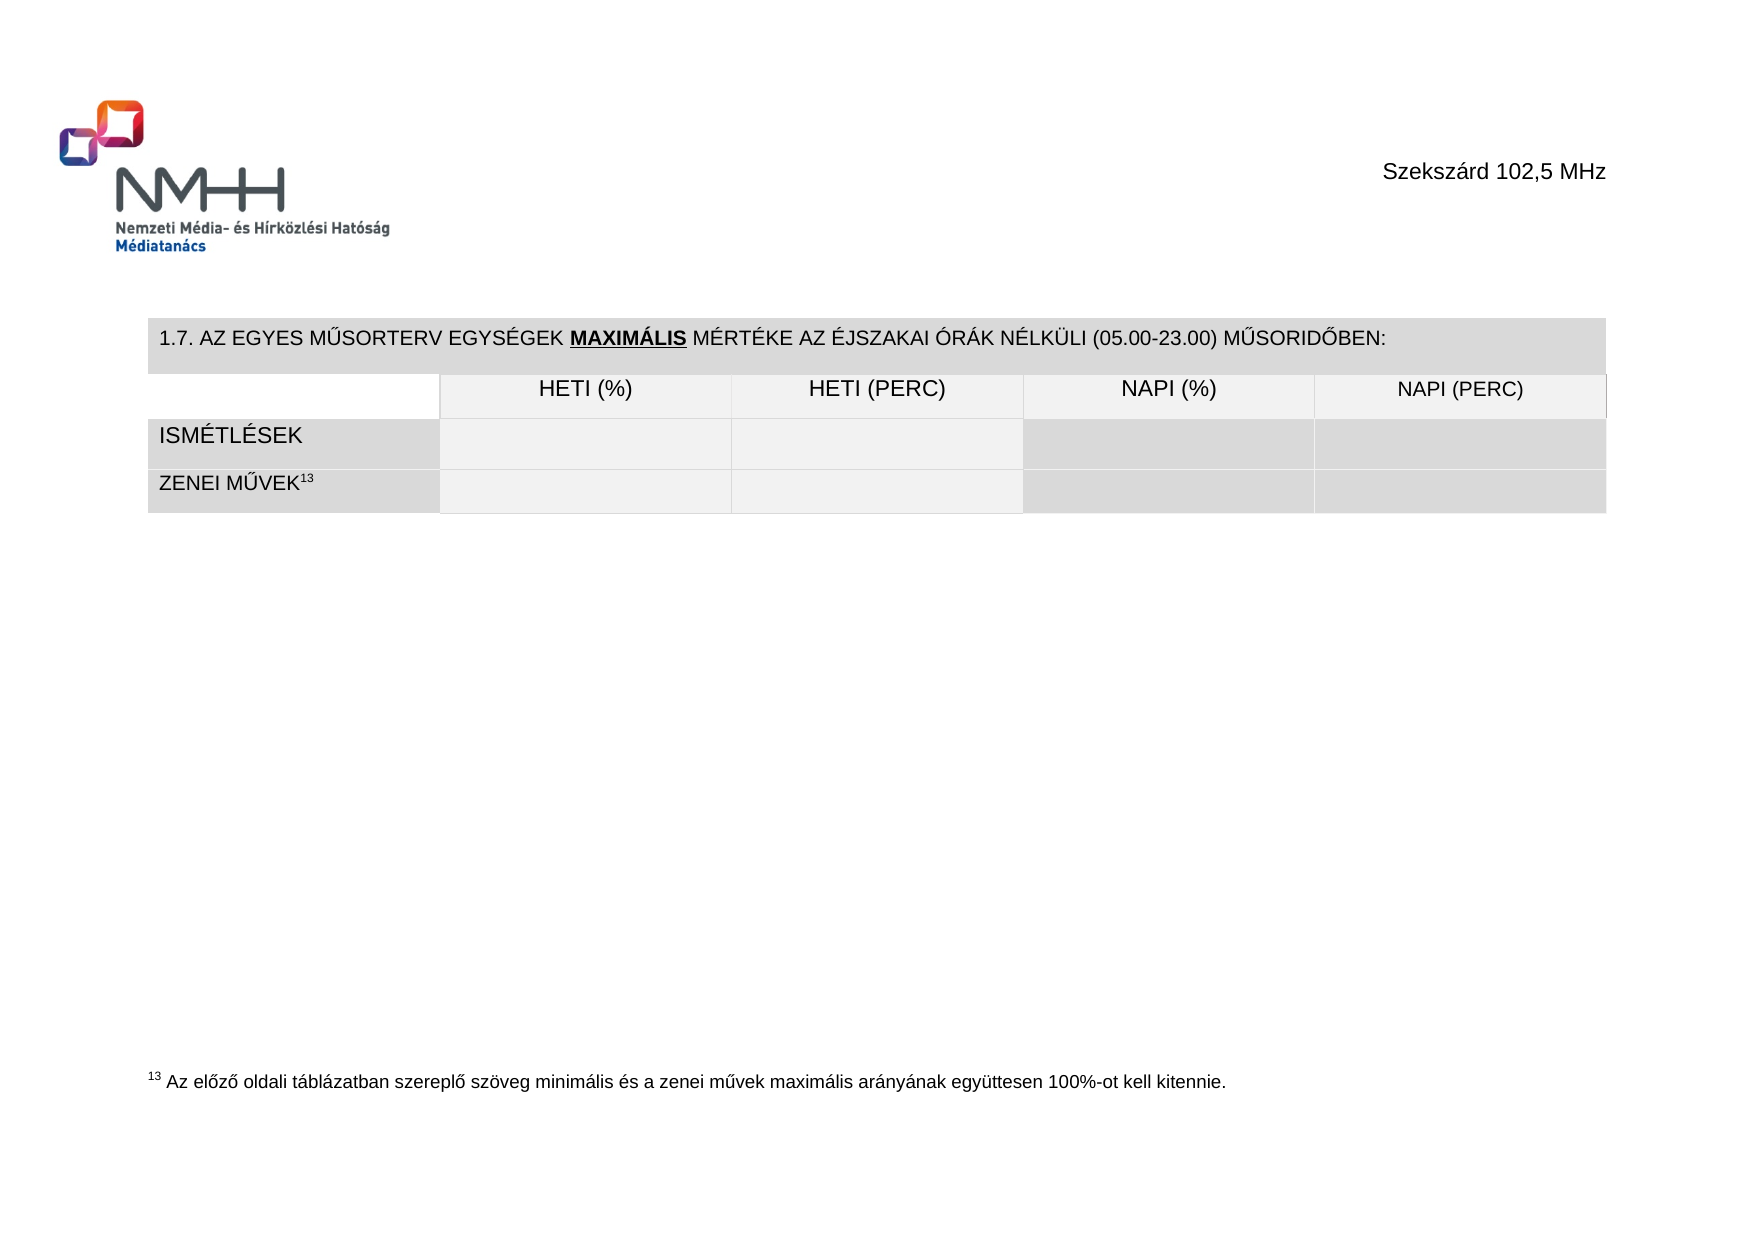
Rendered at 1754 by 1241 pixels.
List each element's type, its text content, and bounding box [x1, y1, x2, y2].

table_cell [1315, 470, 1606, 513]
table_cell napi (%) [1024, 375, 1314, 418]
table_cell [440, 470, 731, 513]
table_cell napi (perc) [1315, 375, 1606, 418]
table_cell heti (%) [441, 375, 731, 418]
table_header 1.7. az egyes műsorterv egységek maximális mértéke az éjszakai órák nélküli (05.00-23.00) műsoridőben: [148, 318, 1606, 374]
table_cell [148, 374, 439, 418]
table_cell [1315, 419, 1606, 469]
table_cell [1024, 470, 1314, 513]
table_cell Ismétlések [148, 419, 440, 469]
table_cell heti (perc) [732, 375, 1023, 418]
table_cell [732, 470, 1023, 513]
table_cell [1024, 419, 1314, 469]
table_cell ZENEi MŰVEK [148, 470, 440, 513]
picture [40, 89, 404, 265]
table_cell [732, 419, 1023, 469]
table_cell [440, 419, 731, 469]
